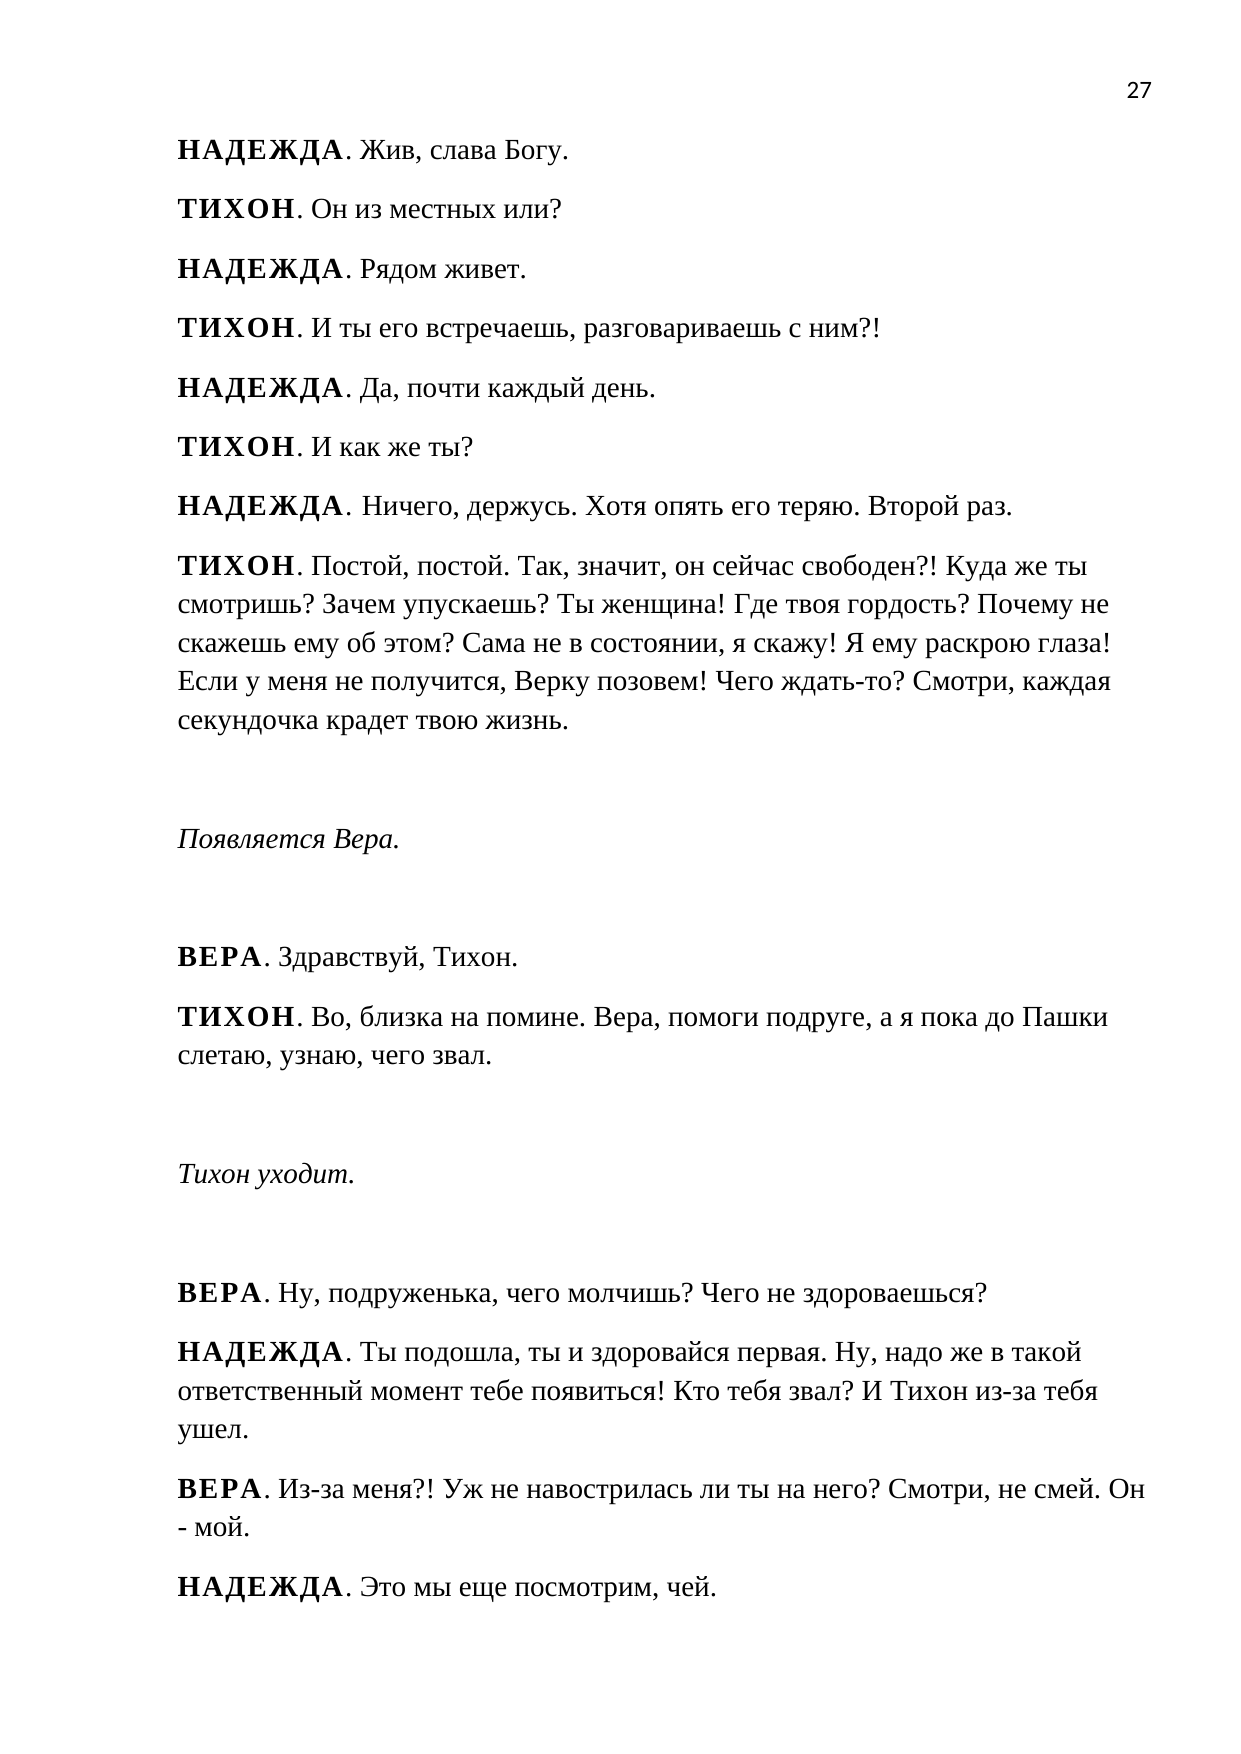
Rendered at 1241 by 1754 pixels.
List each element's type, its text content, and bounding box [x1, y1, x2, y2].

text НАДЕЖДА. Да, почти каждый день. [177, 370, 1152, 403]
text НАДЕЖДА. Ты подошла, ты и здоровайся первая. Ну, надо же в такой ответственный момент тебе появиться! Кто тебя звал? И Тихон из-за тебя ушел. [177, 1334, 1152, 1445]
text НАДЕЖДА. Рядом живет. [177, 251, 1152, 284]
text НАДЕЖДА. Жив, слава Богу. [177, 132, 1152, 166]
text ТИХОН. Постой, постой. Так, значит, он сейчас свободен?! Куда же ты смотришь? Зачем упускаешь? Ты женщина! Где твоя гордость? Почему не скажешь ему об этом? Сама не в состоянии, я скажу! Я ему раскрою глаза! Если у меня не получится, Верку позовем! Чего ждать-то? Смотри, каждая секундочка крадет твою жизнь. [177, 548, 1152, 736]
text ТИХОН. Во, близка на помине. Вера, помоги подруге, а я пока до Пашки слетаю, узнаю, чего звал. [177, 999, 1152, 1071]
text НАДЕЖДА. Это мы еще посмотрим, чей. [177, 1569, 1152, 1602]
text ТИХОН. Он из местных или? [177, 192, 1152, 225]
text Появляется Вера. [177, 821, 1152, 854]
text ВЕРА. Ну, подруженька, чего молчишь? Чего не здороваешься? [177, 1275, 1152, 1308]
text Тихон уходит. [177, 1156, 1152, 1190]
text ТИХОН. И ты его встречаешь, разговариваешь с ним?! [177, 310, 1152, 344]
text НАДЕЖДА. Ничего, держусь. Хотя опять его теряю. Второй раз. [177, 488, 1152, 522]
text ВЕРА. Здравствуй, Тихон. [177, 939, 1152, 973]
text ВЕРА. Из-за меня?! Уж не навострилась ли ты на него? Смотри, не смей. Он - мой. [177, 1471, 1152, 1543]
text ТИХОН. И как же ты? [177, 429, 1152, 463]
